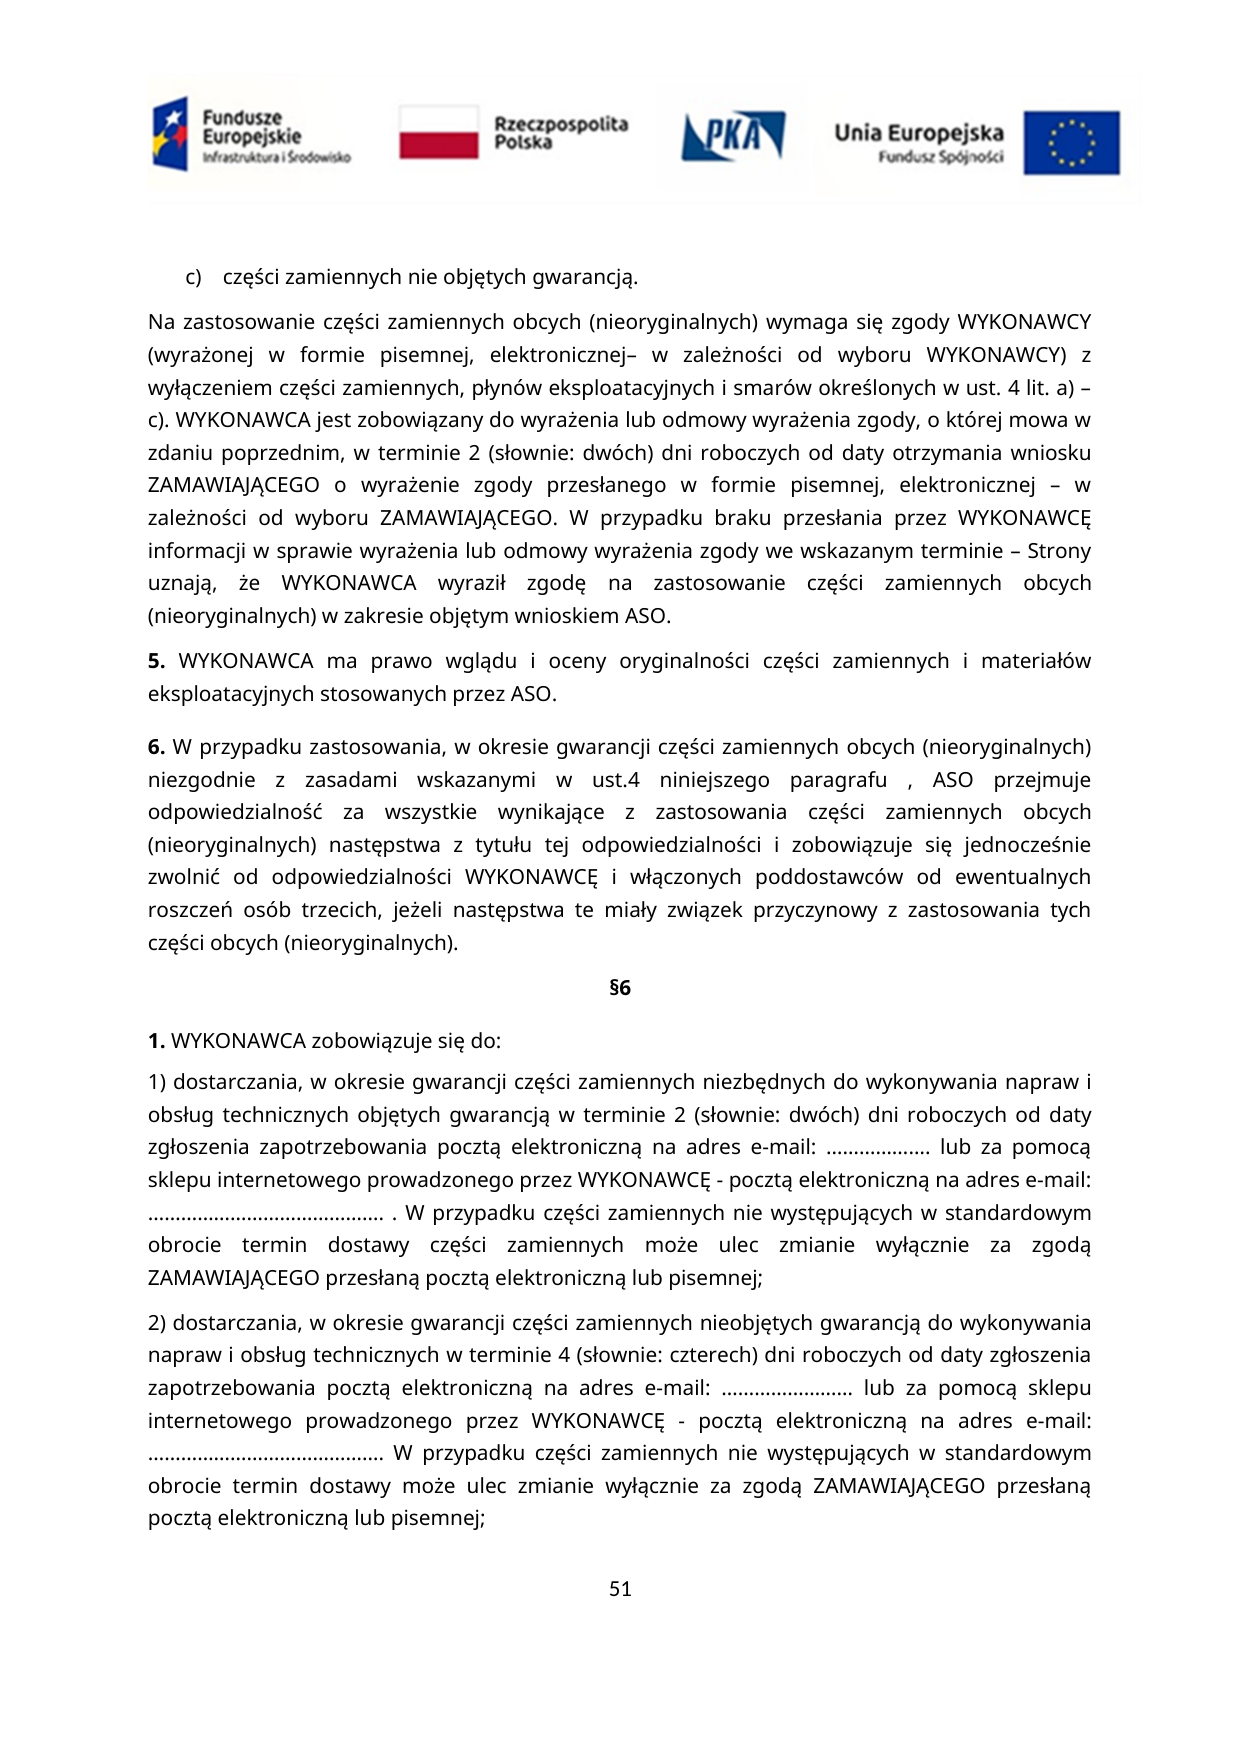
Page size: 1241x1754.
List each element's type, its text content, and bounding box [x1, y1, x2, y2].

picture [147, 73, 1146, 207]
text 5. WYKONAWCA ma prawo wglądu i oceny oryginalności części zamiennych i materiałów eksploatacyjnych stosowanych przez ASO. [148, 646, 1093, 707]
text Na zastosowanie części zamiennych obcych (nieoryginalnych) wymaga się zgody WYKONAWCY (wyrażonej w formie pisemnej, elektronicznej– w zależności od wyboru WYKONAWCY) z wyłączeniem części zamiennych, płynów eksploatacyjnych i smarów określonych w ust. 4 lit. a) – c). WYKONAWCA jest zobowiązany do wyrażenia lub odmowy wyrażenia zgody, o której mowa w zdaniu poprzednim, w terminie 2 (słownie: dwóch) dni roboczych od daty otrzymania wniosku ZAMAWIAJĄCEGO o wyrażenie zgody przesłanego w formie pisemnej, elektronicznej – w zależności od wyboru ZAMAWIAJĄCEGO. W przypadku braku przesłania przez WYKONAWCĘ informacji w sprawie wyrażenia lub odmowy wyrażenia zgody we wskazanym terminie – Strony uznają, że WYKONAWCA wyraził zgodę na zastosowanie części zamiennych obcych (nieoryginalnych) w zakresie objętym wnioskiem ASO. [148, 307, 1093, 629]
list 2) dostarczania, w okresie gwarancji części zamiennych nieobjętych gwarancją do wykonywania napraw i obsług technicznych w terminie 4 (słownie: czterech) dni roboczych od daty zgłoszenia zapotrzebowania pocztą elektroniczną na adres e-mail: …………………… lub za pomocą sklepu internetowego prowadzonego przez WYKONAWCĘ - pocztą elektroniczną na adres e-mail: ……………………………………. W przypadku części zamiennych nie występujących w standardowym obrocie termin dostawy może ulec zmianie wyłącznie za zgodą ZAMAWIAJĄCEGO przesłaną pocztą elektroniczną lub pisemnej; [148, 1308, 1093, 1532]
text §6 [148, 973, 1093, 1001]
list 1. WYKONAWCA zobowiązuje się do: [148, 1026, 1093, 1055]
text 6. W przypadku zastosowania, w okresie gwarancji części zamiennych obcych (nieoryginalnych) niezgodnie z zasadami wskazanymi w ust.4 niniejszego paragrafu , ASO przejmuje odpowiedzialność za wszystkie wynikające z zastosowania części zamiennych obcych (nieoryginalnych) następstwa z tytułu tej odpowiedzialności i zobowiązuje się jednocześnie zwolnić od odpowiedzialności WYKONAWCĘ i włączonych poddostawców od ewentualnych roszczeń osób trzecich, jeżeli następstwa te miały związek przyczynowy z zastosowania tych części obcych (nieoryginalnych). [148, 732, 1093, 956]
list części zamiennych nie objętych gwarancją. [185, 262, 1093, 291]
list 1) dostarczania, w okresie gwarancji części zamiennych niezbędnych do wykonywania napraw i obsług technicznych objętych gwarancją w terminie 2 (słownie: dwóch) dni roboczych od daty zgłoszenia zapotrzebowania pocztą elektroniczną na adres e-mail: ………………. lub za pomocą sklepu internetowego prowadzonego przez WYKONAWCĘ - pocztą elektroniczną na adres e-mail: ……………………………………. . W przypadku części zamiennych nie występujących w standardowym obrocie termin dostawy części zamiennych może ulec zmianie wyłącznie za zgodą ZAMAWIAJĄCEGO przesłaną pocztą elektroniczną lub pisemnej; [148, 1067, 1093, 1291]
